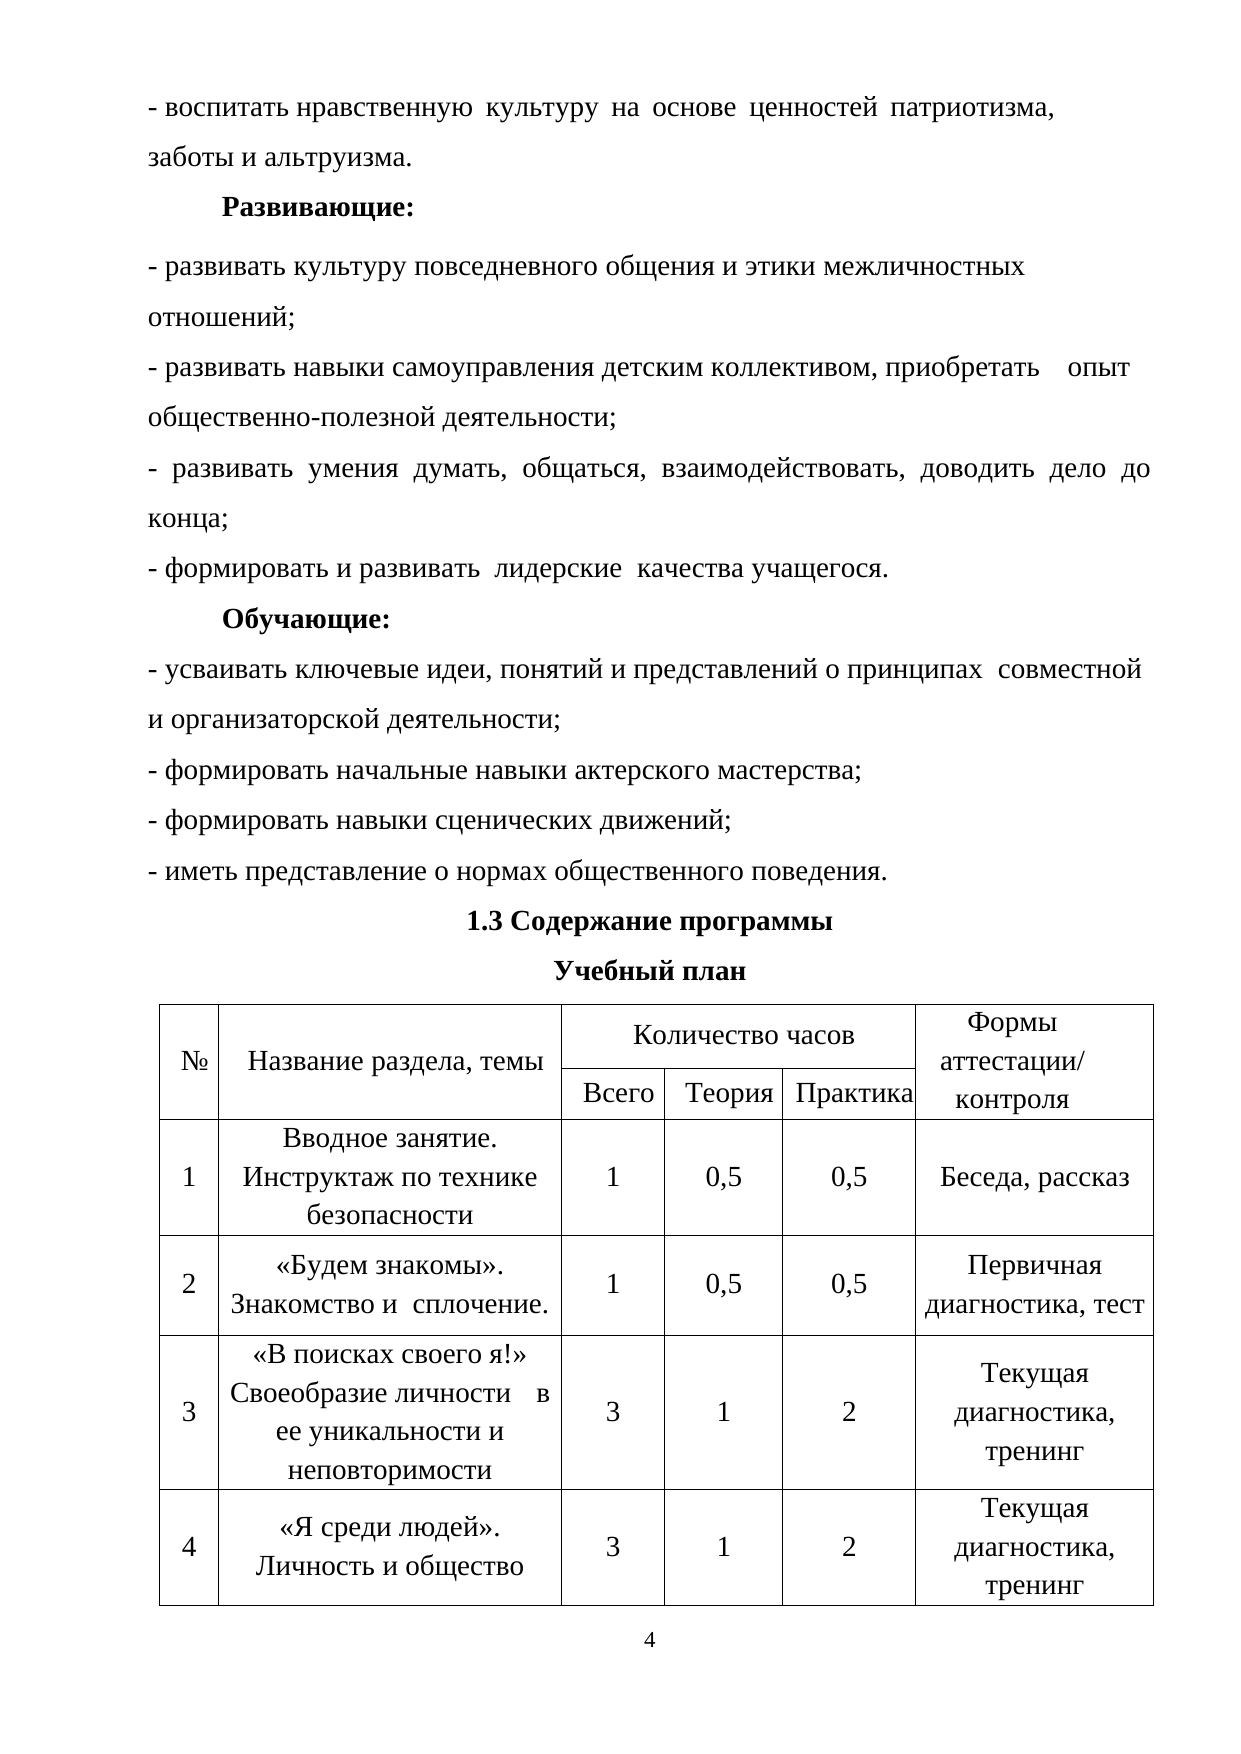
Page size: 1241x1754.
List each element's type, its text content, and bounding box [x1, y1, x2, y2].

table_cell «Я среди людей». Личность и общество [219, 1490, 561, 1605]
table_cell 0,5 [665, 1120, 782, 1234]
table_cell 1 [562, 1236, 664, 1335]
table_cell 3 [562, 1336, 664, 1489]
table_cell 0,5 [783, 1236, 915, 1335]
text - развивать умения думать, общаться, взаимодействовать, доводить дело до конца; [148, 450, 1152, 533]
text - воспитать нравственную культуру на основе ценностей патриотизма, заботы и альтруизма. [148, 89, 1139, 172]
text - формировать и развивать лидерские качества учащегося. [148, 550, 1152, 584]
text - иметь представление о нормах общественного поведения. [148, 853, 1053, 886]
table_cell «В поисках своего я!» Своеобразие личности в ее уникальности и неповторимости [219, 1336, 561, 1489]
table_cell 1 [665, 1336, 782, 1489]
text Обучающие: [148, 601, 1152, 634]
table_cell 2 [783, 1336, 915, 1489]
table_cell 2 [160, 1236, 218, 1335]
text - развивать культуру повседневного общения и этики межличностных отношений; [148, 248, 1117, 332]
table_cell 4 [160, 1490, 218, 1605]
table_header Формы аттестации/ контроля [916, 1005, 1153, 1119]
text - развивать навыки самоуправления детским коллективом, приобретать опыт общественно-полезной деятельности; [148, 349, 1130, 433]
table_cell 3 [562, 1490, 664, 1605]
table_cell 1 [562, 1120, 664, 1234]
text Развивающие: [148, 189, 1053, 223]
text - усваивать ключевые идеи, понятий и представлений о принципах совместной и организаторской деятельности; [148, 651, 1152, 735]
table_header Название раздела, темы [219, 1005, 561, 1119]
table_cell Текущая диагностика, тренинг [916, 1490, 1153, 1605]
table_cell Всего [562, 1069, 664, 1119]
table_header № [160, 1005, 218, 1119]
text 1.3 Содержание программы [148, 903, 1152, 936]
table_cell 3 [160, 1336, 218, 1489]
text - формировать навыки сценических движений; [148, 802, 1152, 836]
table_cell 0,5 [783, 1120, 915, 1234]
table_cell «Будем знакомы». Знакомство и сплочение. [219, 1236, 561, 1335]
table_cell Практика [783, 1069, 915, 1119]
table_header Количество часов [562, 1005, 915, 1068]
table_cell Вводное занятие. Инструктаж по технике безопасности [219, 1120, 561, 1234]
table_cell Текущая диагностика, тренинг [916, 1336, 1153, 1489]
text Учебный план [148, 953, 1152, 987]
table_cell Беседа, рассказ [916, 1120, 1153, 1234]
table_cell Первичная диагностика, тест [916, 1236, 1153, 1335]
table_cell 1 [665, 1490, 782, 1605]
table_cell 1 [160, 1120, 218, 1234]
table_cell Теория [665, 1069, 782, 1119]
table_cell 0,5 [665, 1236, 782, 1335]
table_cell 2 [783, 1490, 915, 1605]
text - формировать начальные навыки актерского мастерства; [148, 752, 1152, 786]
